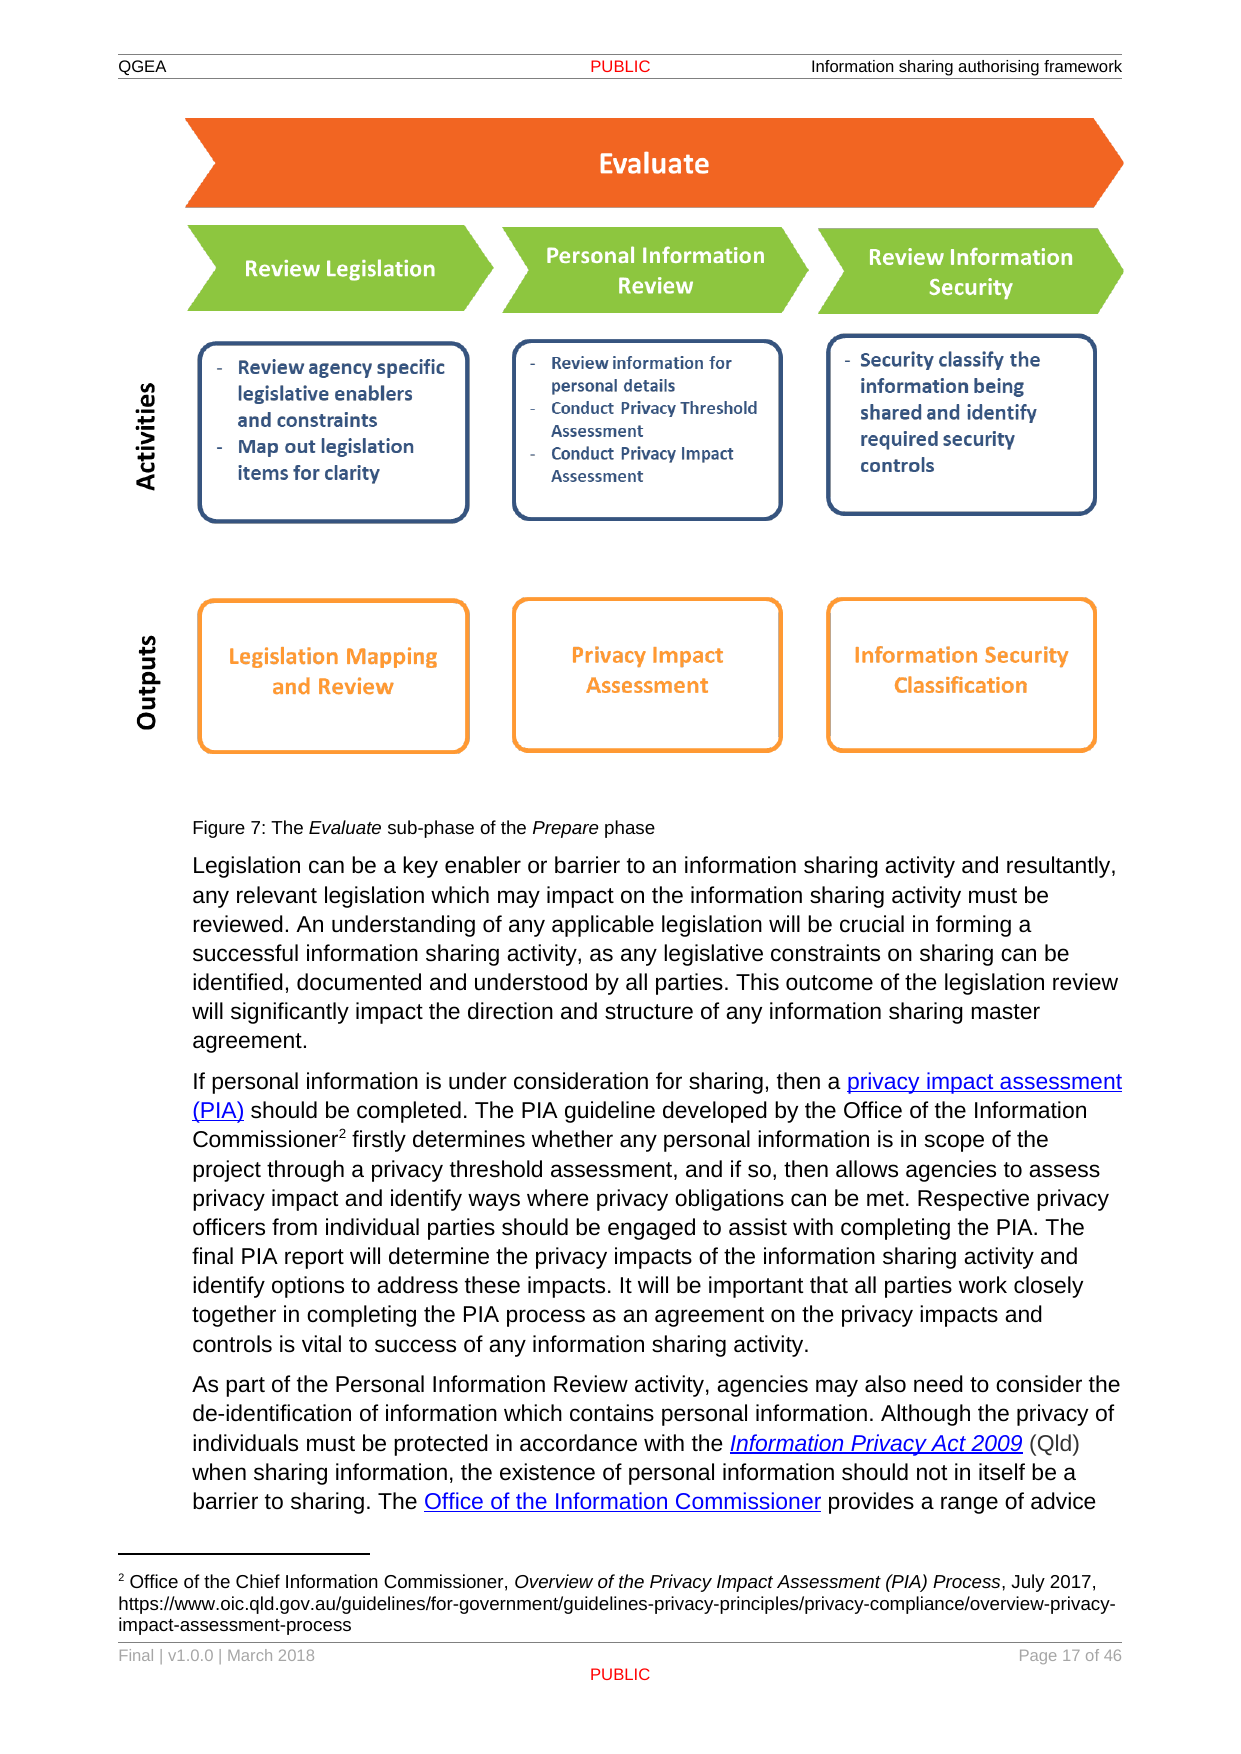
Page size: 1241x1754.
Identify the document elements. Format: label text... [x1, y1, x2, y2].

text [192, 1368, 1122, 1514]
picture [118, 118, 1124, 754]
text If personal information is under consideration for sharing, then a privacy impact assessment (PIA) should be completed. The PIA guideline developed by the Office of the Information Commissioner firstly determines whether any personal information is in scope of the project through a privacy threshold assessment, and if so, then allows agencies to assess privacy impact and identify ways where privacy obligations can be met. Respective privacy officers from individual parties should be engaged to assist with completing the PIA. The final PIA report will determine the privacy impacts of the information sharing activity and identify options to address these impacts. It will be important that all parties work closely together in completing the PIA process as an agreement on the privacy impacts and controls is vital to success of any information sharing activity. [192, 1065, 1122, 1357]
text Legislation can be a key enabler or barrier to an information sharing activity and resultantly, any relevant legislation which may impact on the information sharing activity must be reviewed. An understanding of any applicable legislation will be crucial in forming a successful information sharing activity, as any legislative constraints on sharing can be identified, documented and understood by all parties. This outcome of the legislation review will significantly impact the direction and structure of any information sharing master agreement. [192, 850, 1122, 1054]
text Figure 7: The Evaluate sub-phase of the Prepare phase [192, 817, 1122, 838]
